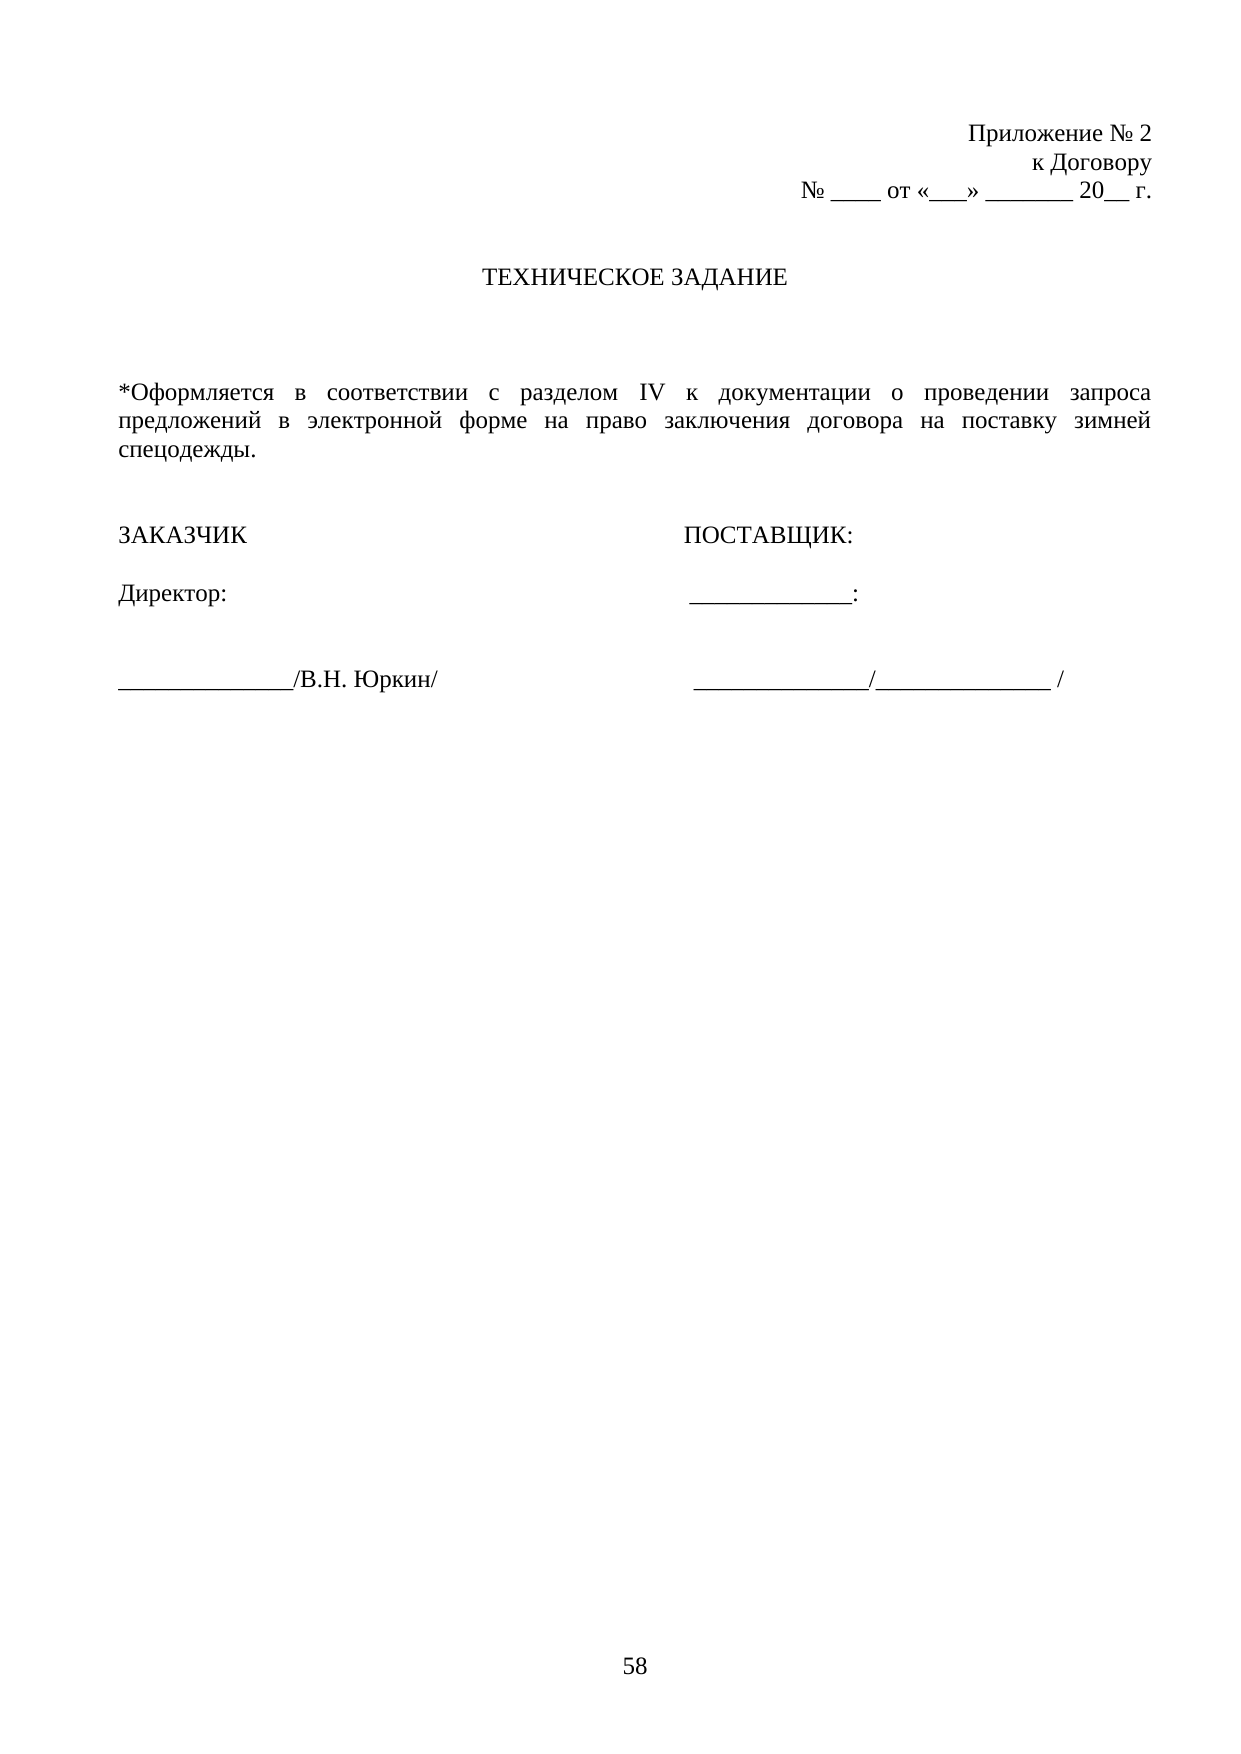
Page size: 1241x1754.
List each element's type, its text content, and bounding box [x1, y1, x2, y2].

text Директор: _____________: [118, 578, 1152, 607]
text ТЕХНИЧЕСКОЕ ЗАДАНИЕ [118, 262, 1152, 291]
text Приложение № 2 [118, 118, 1152, 147]
text *Оформляется в соответствии с разделом IV к документации о проведении запроса предложений в электронной форме на право заключения договора на поставку зимней спецодежды. [118, 377, 1152, 463]
text к Договору [118, 147, 1152, 176]
text ______________/В.Н. Юркин/ ______________/______________ / [118, 664, 1152, 693]
text ЗАКАЗЧИК ПОСТАВЩИК: [118, 521, 1152, 549]
text № ____ от «___» _______ 20__ г. [118, 176, 1152, 204]
